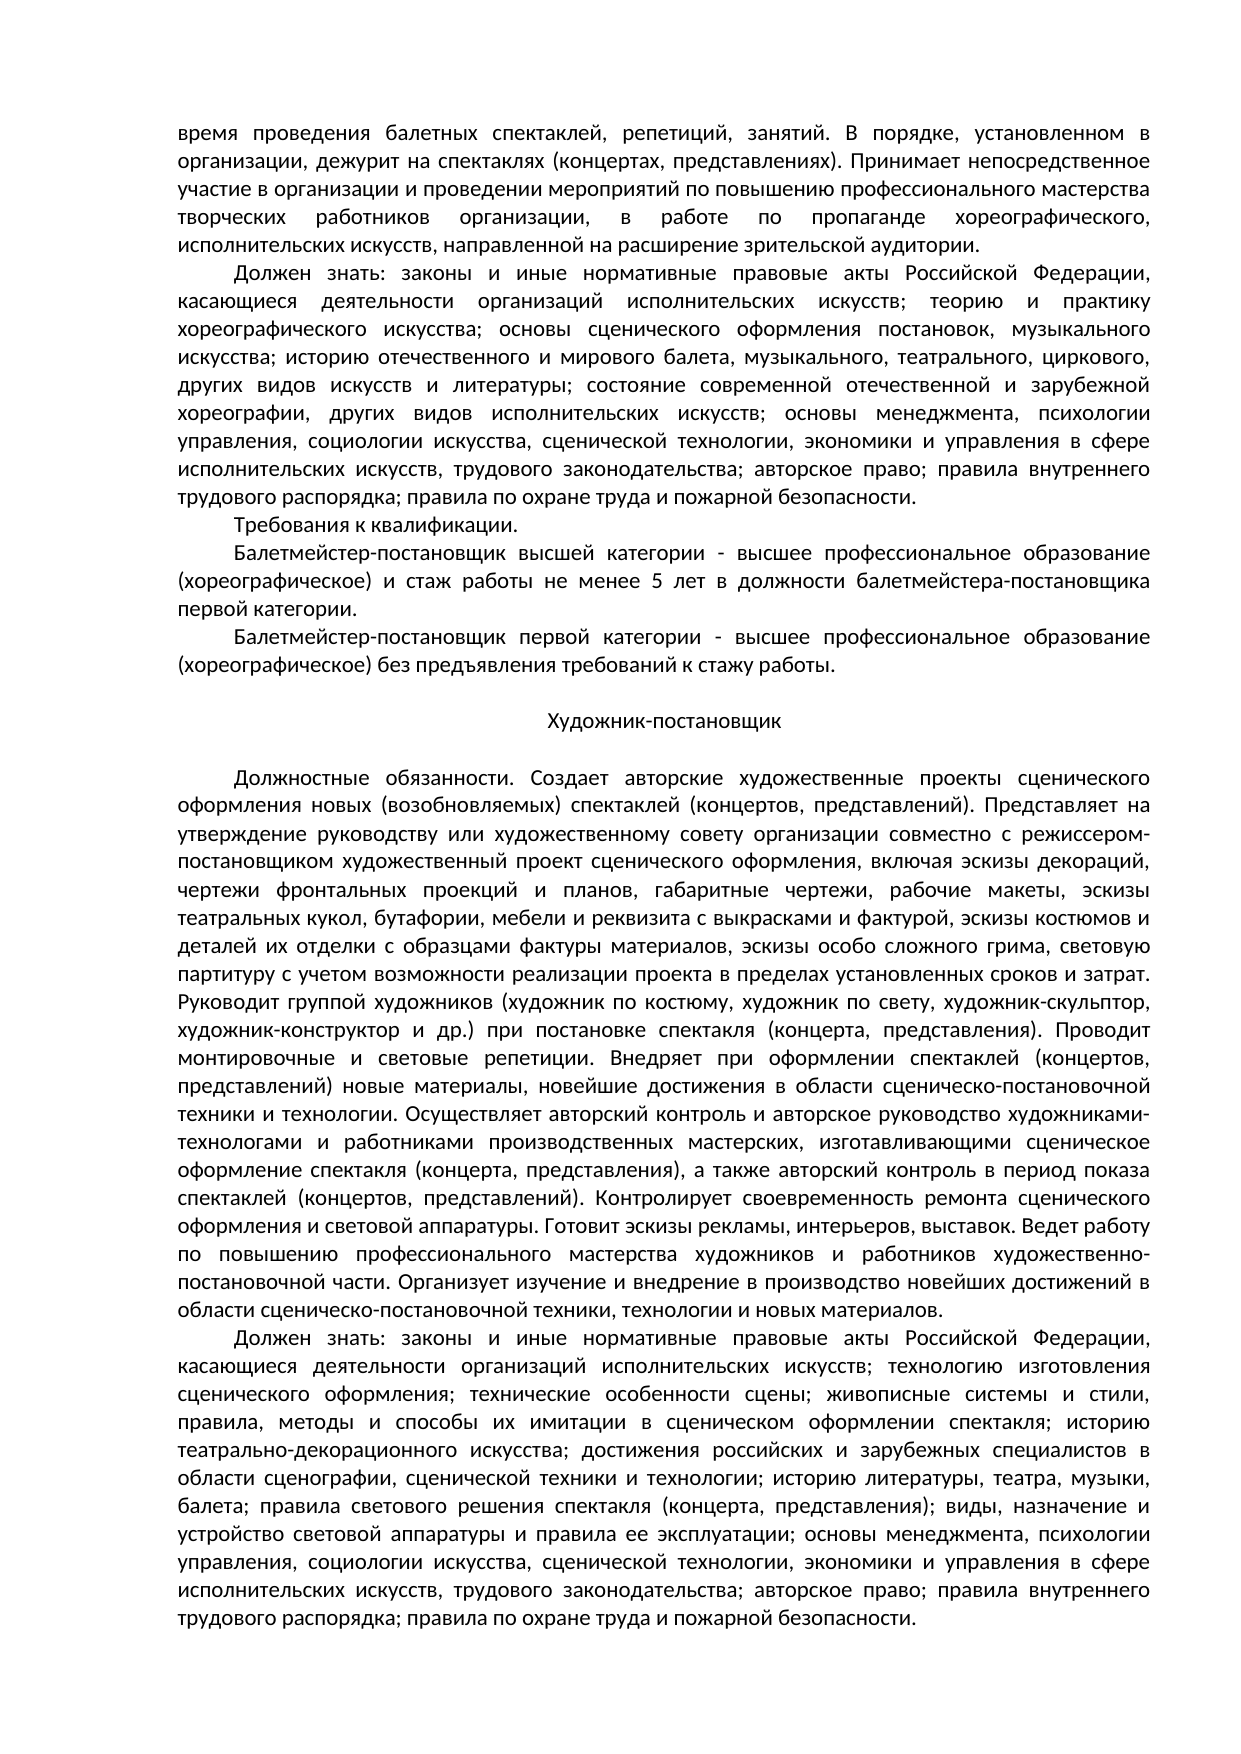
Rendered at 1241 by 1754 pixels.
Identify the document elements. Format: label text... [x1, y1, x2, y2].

text Балетмейстер-постановщик высшей категории - высшее профессиональное образование (хореографическое) и стаж работы не менее 5 лет в должности балетмейстера-постановщика первой категории. [177, 538, 1152, 622]
text Художник-постановщик [177, 707, 1152, 734]
text Должен знать: законы и иные нормативные правовые акты Российской Федерации, касающиеся деятельности организаций исполнительских искусств; теорию и практику хореографического искусства; основы сценического оформления постановок, музыкального искусства; историю отечественного и мирового балета, музыкального, театрального, циркового, других видов искусств и литературы; состояние современной отечественной и зарубежной хореографии, других видов исполнительских искусств; основы менеджмента, психологии управления, социологии искусства, сценической технологии, экономики и управления в сфере исполнительских искусств, трудового законодательства; авторское право; правила внутреннего трудового распорядка; правила по охране труда и пожарной безопасности. [177, 258, 1152, 510]
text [177, 118, 1152, 258]
text Должностные обязанности. Создает авторские художественные проекты сценического оформления новых (возобновляемых) спектаклей (концертов, представлений). Представляет на утверждение руководству или художественному совету организации совместно с режиссером-постановщиком художественный проект сценического оформления, включая эскизы декораций, чертежи фронтальных проекций и планов, габаритные чертежи, рабочие макеты, эскизы театральных кукол, бутафории, мебели и реквизита с выкрасками и фактурой, эскизы костюмов и деталей их отделки с образцами фактуры материалов, эскизы особо сложного грима, световую партитуру с учетом возможности реализации проекта в пределах установленных сроков и затрат. Руководит группой художников (художник по костюму, художник по свету, художник-скульптор, художник-конструктор и др.) при постановке спектакля (концерта, представления). Проводит монтировочные и световые репетиции. Внедряет при оформлении спектаклей (концертов, представлений) новые материалы, новейшие достижения в области сценическо-постановочной техники и технологии. Осуществляет авторский контроль и авторское руководство художниками-технологами и работниками производственных мастерских, изготавливающими сценическое оформление спектакля (концерта, представления), а также авторский контроль в период показа спектаклей (концертов, представлений). Контролирует своевременность ремонта сценического оформления и световой аппаратуры. Готовит эскизы рекламы, интерьеров, выставок. Ведет работу по повышению профессионального мастерства художников и работников художественно-постановочной части. Организует изучение и внедрение в производство новейших достижений в области сценическо-постановочной техники, технологии и новых материалов. [177, 763, 1152, 1323]
text Должен знать: законы и иные нормативные правовые акты Российской Федерации, касающиеся деятельности организаций исполнительских искусств; технологию изготовления сценического оформления; технические особенности сцены; живописные системы и стили, правила, методы и способы их имитации в сценическом оформлении спектакля; историю театрально-декорационного искусства; достижения российских и зарубежных специалистов в области сценографии, сценической техники и технологии; историю литературы, театра, музыки, балета; правила светового решения спектакля (концерта, представления); виды, назначение и устройство световой аппаратуры и правила ее эксплуатации; основы менеджмента, психологии управления, социологии искусства, сценической технологии, экономики и управления в сфере исполнительских искусств, трудового законодательства; авторское право; правила внутреннего трудового распорядка; правила по охране труда и пожарной безопасности. [177, 1323, 1152, 1631]
text Требования к квалификации. [177, 510, 1152, 538]
text Балетмейстер-постановщик первой категории - высшее профессиональное образование (хореографическое) без предъявления требований к стажу работы. [177, 622, 1152, 678]
